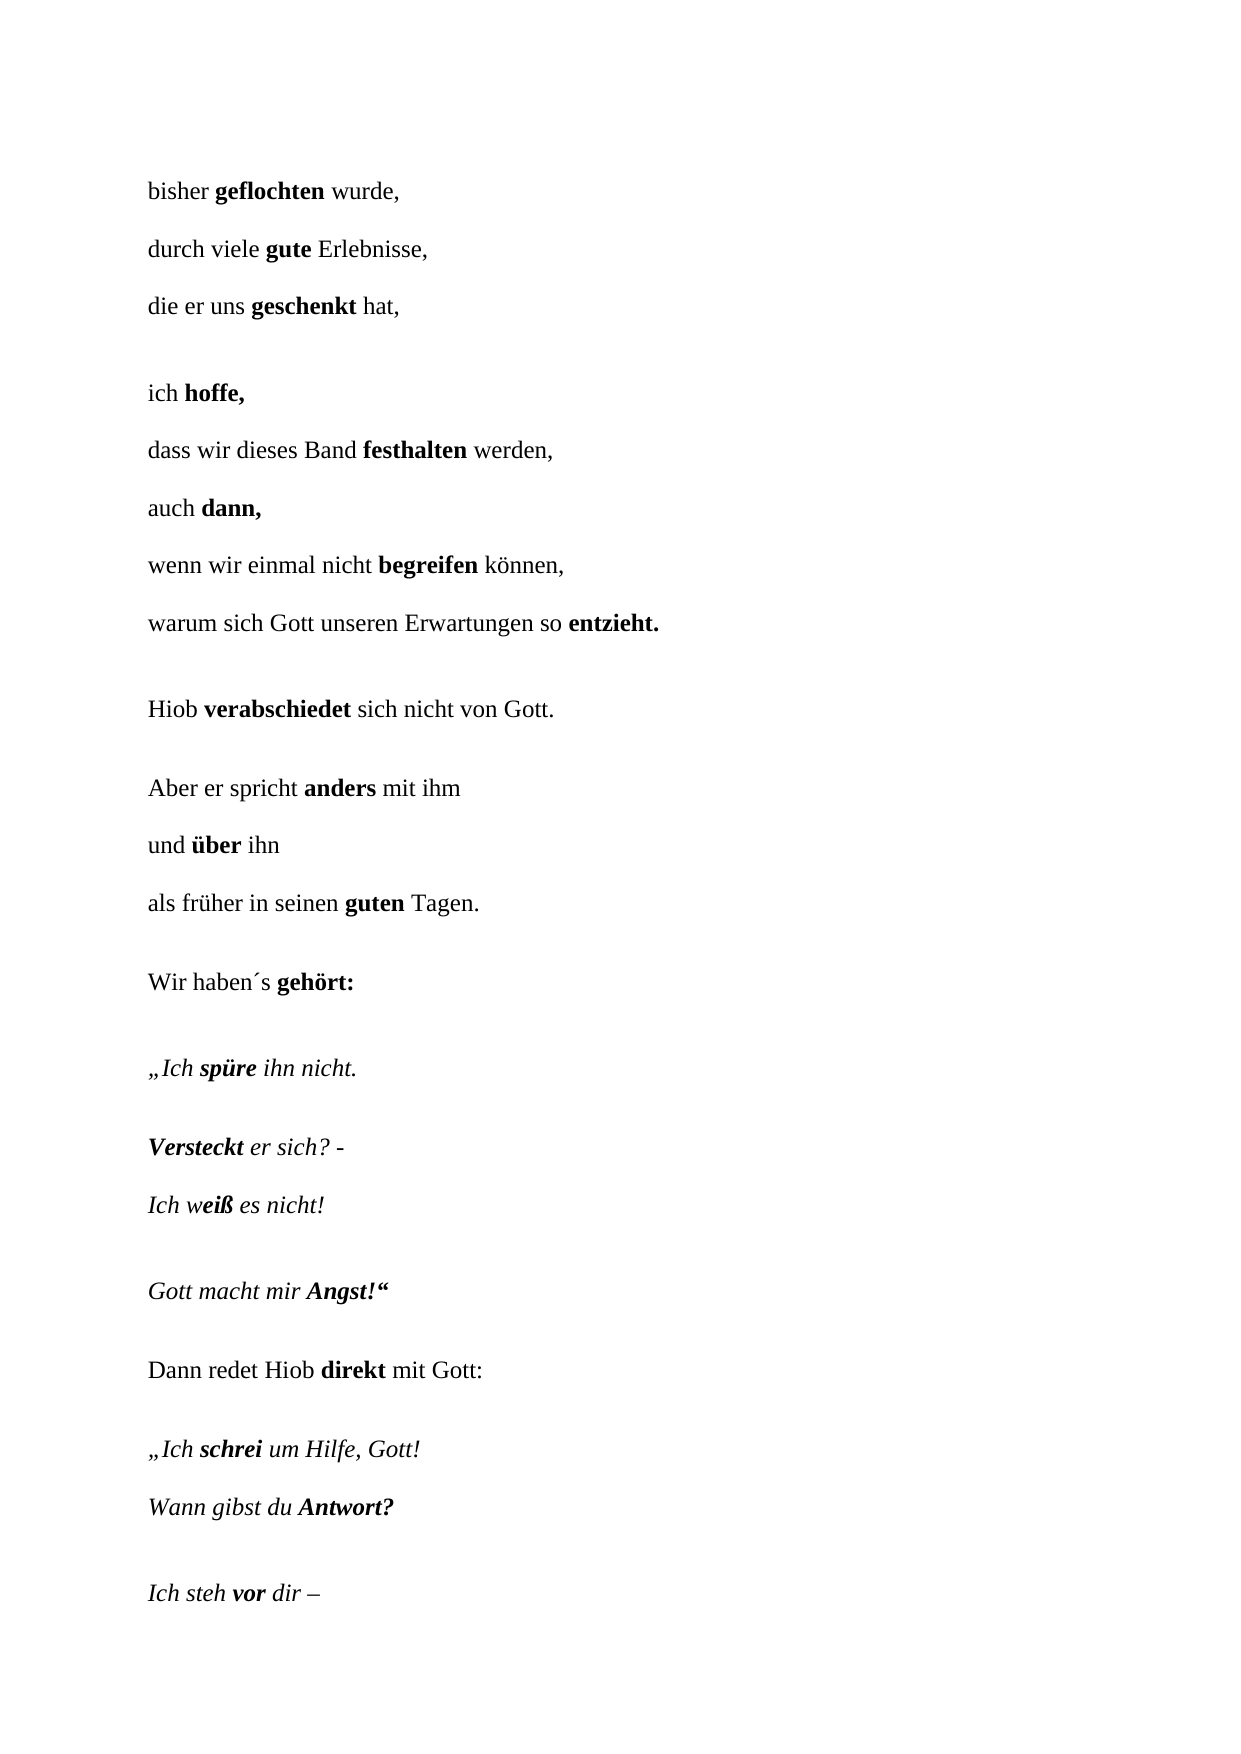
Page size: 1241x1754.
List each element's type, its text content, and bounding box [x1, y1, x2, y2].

text „Ich schrei um Hilfe, Gott! [148, 1434, 1093, 1463]
text als früher in seinen guten Tagen. [148, 888, 1093, 917]
text ich hoffe, [148, 378, 1093, 406]
text wenn wir einmal nicht begreifen können, [148, 550, 1093, 579]
text Wir haben´s gehört: [148, 967, 1093, 996]
text Aber er spricht anders mit ihm [148, 773, 1093, 802]
text „Ich spüre ihn nicht. [148, 1053, 1093, 1082]
text die er uns geschenkt hat, [148, 291, 1093, 320]
text warum sich Gott unseren Erwartungen so entzieht. [148, 608, 1093, 636]
text Wann gibst du Antwort? [148, 1492, 1093, 1520]
text Hiob verabschiedet sich nicht von Gott. [148, 694, 1093, 723]
text durch viele gute Erlebnisse, [148, 234, 1093, 263]
text Dann redet Hiob direkt mit Gott: [148, 1355, 1093, 1384]
text Ich weiß es nicht! [148, 1190, 1093, 1218]
text Versteckt er sich? - [148, 1132, 1093, 1161]
text dass wir dieses Band festhalten werden, [148, 435, 1093, 464]
text Ich steh vor dir – [148, 1578, 1093, 1607]
text und über ihn [148, 830, 1093, 859]
text Gott macht mir Angst!“ [148, 1276, 1093, 1305]
text auch dann, [148, 493, 1093, 521]
text bisher geflochten wurde, [148, 176, 1093, 205]
